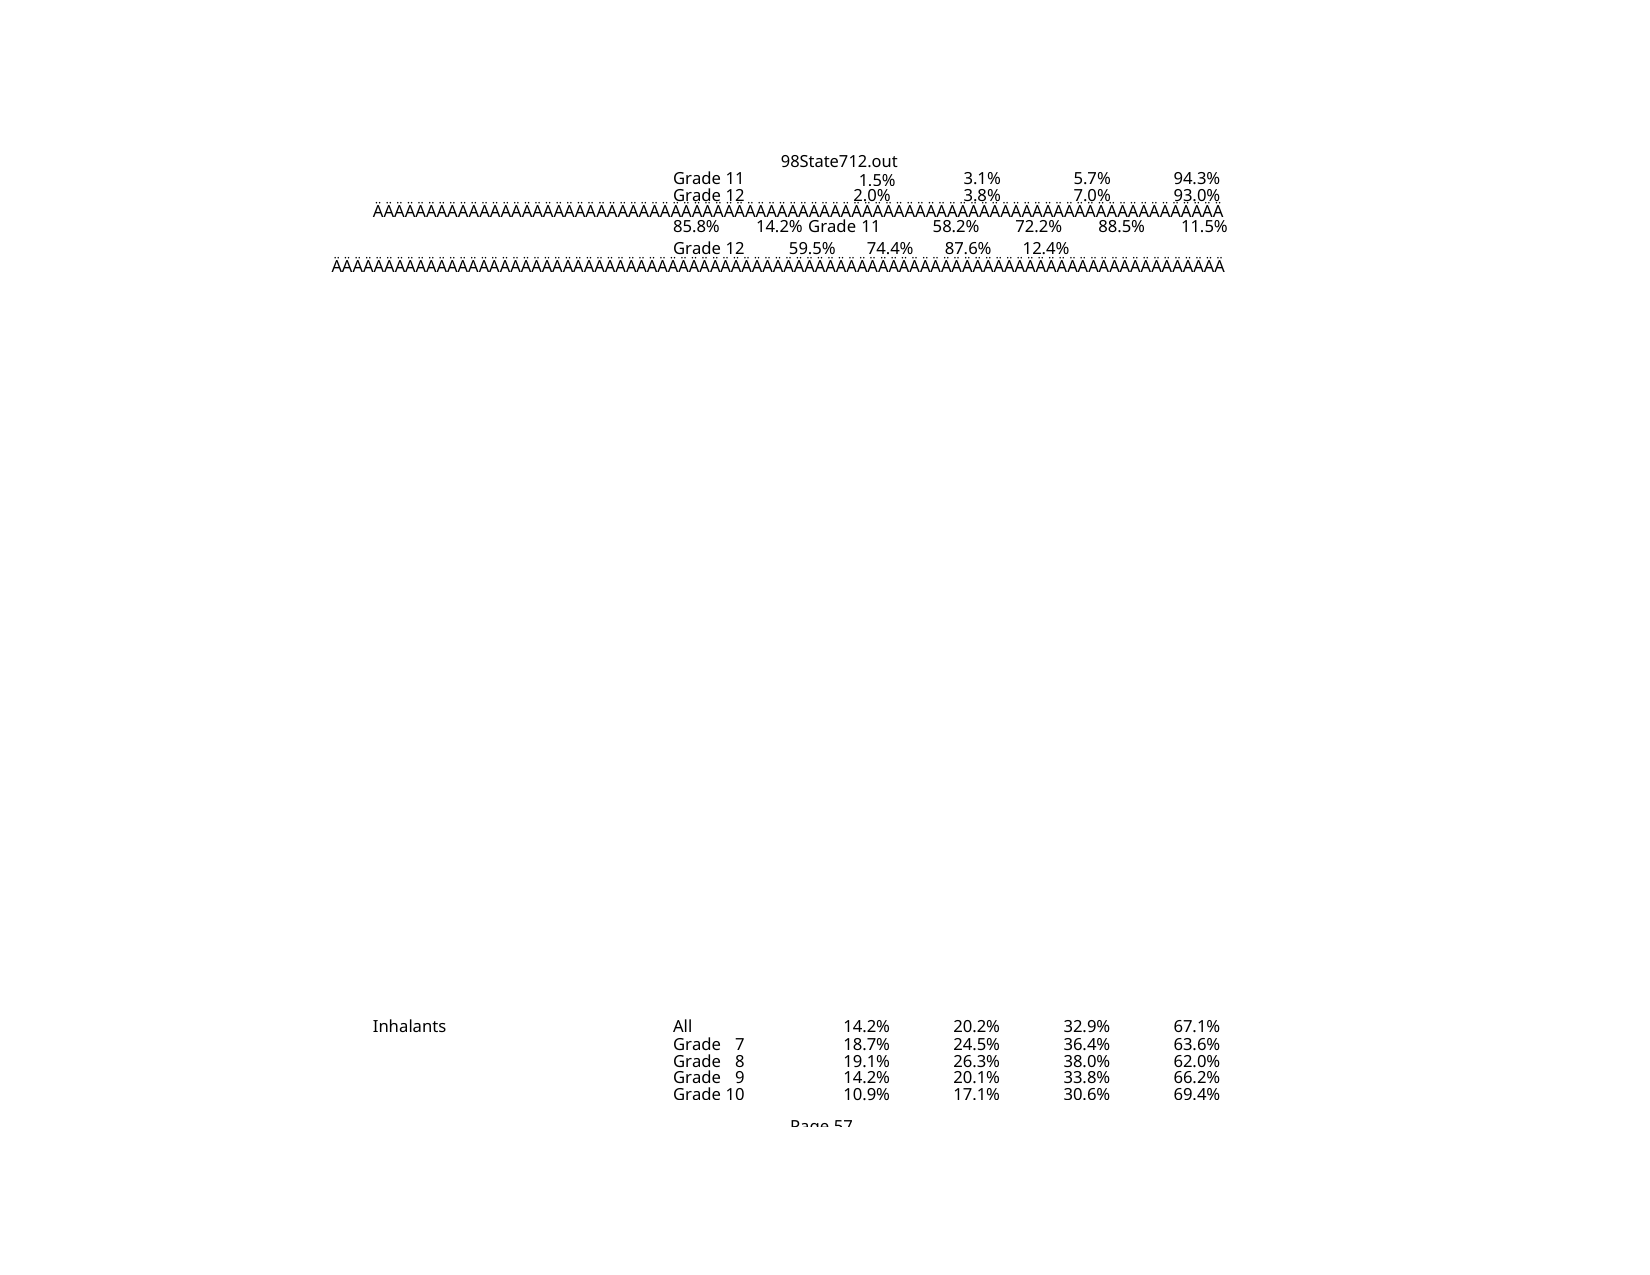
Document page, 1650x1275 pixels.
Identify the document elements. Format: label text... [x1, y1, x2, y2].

text ÄÄÄÄÄÄÄÄÄÄÄÄÄÄÄÄÄÄÄÄÄÄÄÄÄÄÄÄÄÄÄÄÄÄÄÄÄÄÄÄÄÄÄÄÄÄÄÄÄÄÄÄÄÄÄÄÄÄÄÄÄÄÄÄÄÄÄÄÄÄÄÄÄÄÄÄÄÄÄÄÄÄÄÄÄ [235, 259, 1226, 276]
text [673, 214, 1228, 259]
